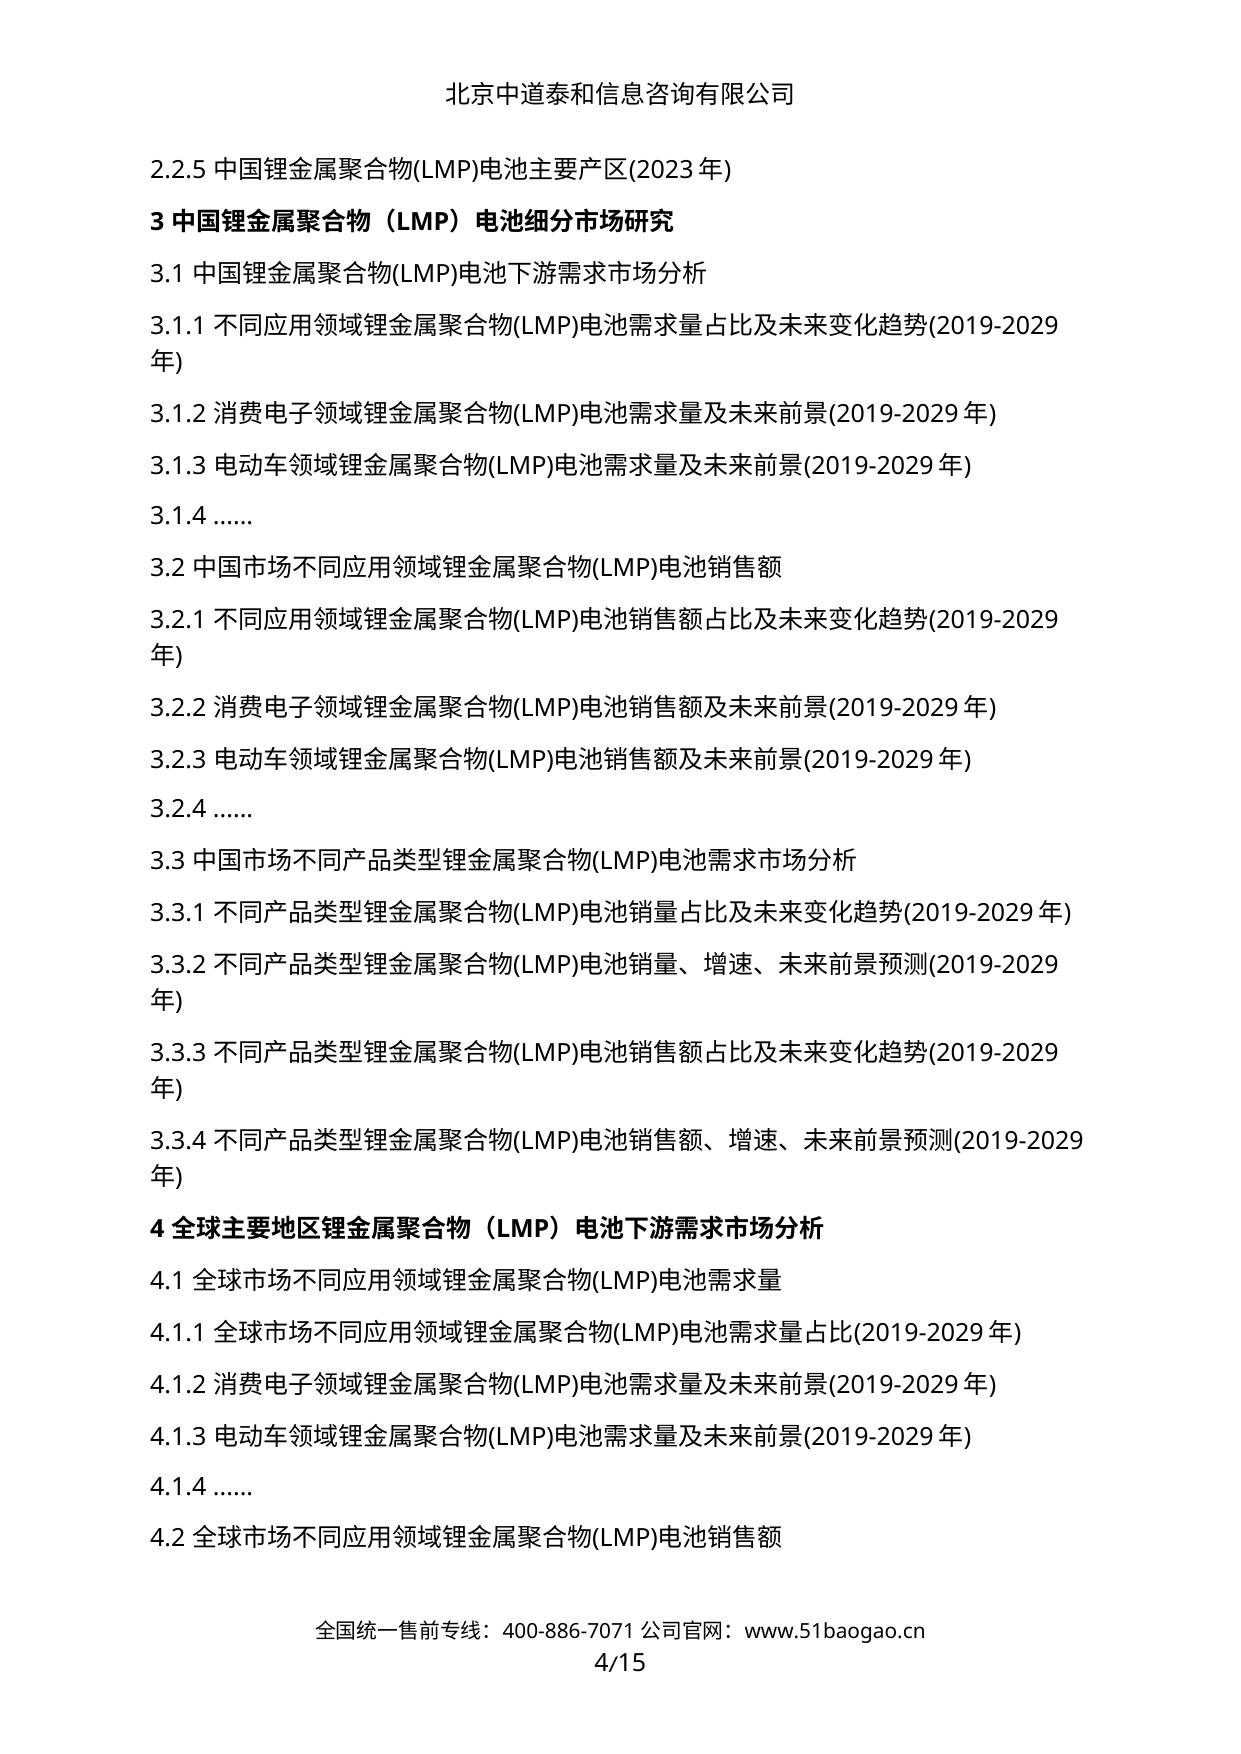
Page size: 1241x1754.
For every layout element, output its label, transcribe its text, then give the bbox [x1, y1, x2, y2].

text 3.2.3 电动车领域锂金属聚合物(LMP)电池销售额及未来前景(2019-2029年) [150, 739, 1090, 775]
text 4.2 全球市场不同应用领域锂金属聚合物(LMP)电池销售额 [150, 1518, 1090, 1554]
text 4.1.4 ...... [150, 1468, 1090, 1502]
text 4.1.2 消费电子领域锂金属聚合物(LMP)电池需求量及未来前景(2019-2029年) [150, 1364, 1090, 1401]
text 4 全球主要地区锂金属聚合物（LMP）电池下游需求市场分析 [150, 1209, 1090, 1245]
text 3.2.4 ...... [150, 791, 1090, 825]
text 3.2.2 消费电子领域锂金属聚合物(LMP)电池销售额及未来前景(2019-2029年) [150, 687, 1090, 723]
text 3.3.3 不同产品类型锂金属聚合物(LMP)电池销售额占比及未来变化趋势(2019-2029年) [150, 1032, 1090, 1105]
text 3.1 中国锂金属聚合物(LMP)电池下游需求市场分析 [150, 254, 1090, 290]
text 3.2.1 不同应用领域锂金属聚合物(LMP)电池销售额占比及未来变化趋势(2019-2029年) [150, 599, 1090, 672]
text 4.1.3 电动车领域锂金属聚合物(LMP)电池需求量及未来前景(2019-2029年) [150, 1416, 1090, 1452]
text 3.1.1 不同应用领域锂金属聚合物(LMP)电池需求量占比及未来变化趋势(2019-2029年) [150, 306, 1090, 378]
text 4.1.1 全球市场不同应用领域锂金属聚合物(LMP)电池需求量占比(2019-2029年) [150, 1312, 1090, 1349]
text 3.3.1 不同产品类型锂金属聚合物(LMP)电池销量占比及未来变化趋势(2019-2029年) [150, 892, 1090, 929]
text 3.3.2 不同产品类型锂金属聚合物(LMP)电池销量、增速、未来前景预测(2019-2029年) [150, 944, 1090, 1017]
text 3.1.4 ...... [150, 497, 1090, 532]
text 3 中国锂金属聚合物（LMP）电池细分市场研究 [150, 202, 1090, 238]
text 3.2 中国市场不同应用领域锂金属聚合物(LMP)电池销售额 [150, 547, 1090, 583]
text 3.3.4 不同产品类型锂金属聚合物(LMP)电池销售额、增速、未来前景预测(2019-2029年) [150, 1121, 1090, 1193]
text 3.1.3 电动车领域锂金属聚合物(LMP)电池需求量及未来前景(2019-2029年) [150, 446, 1090, 482]
text 3.1.2 消费电子领域锂金属聚合物(LMP)电池需求量及未来前景(2019-2029年) [150, 394, 1090, 430]
text 2.2.5 中国锂金属聚合物(LMP)电池主要产区(2023年) [150, 150, 1090, 186]
text 3.3 中国市场不同产品类型锂金属聚合物(LMP)电池需求市场分析 [150, 841, 1090, 877]
text 4.1 全球市场不同应用领域锂金属聚合物(LMP)电池需求量 [150, 1261, 1090, 1297]
